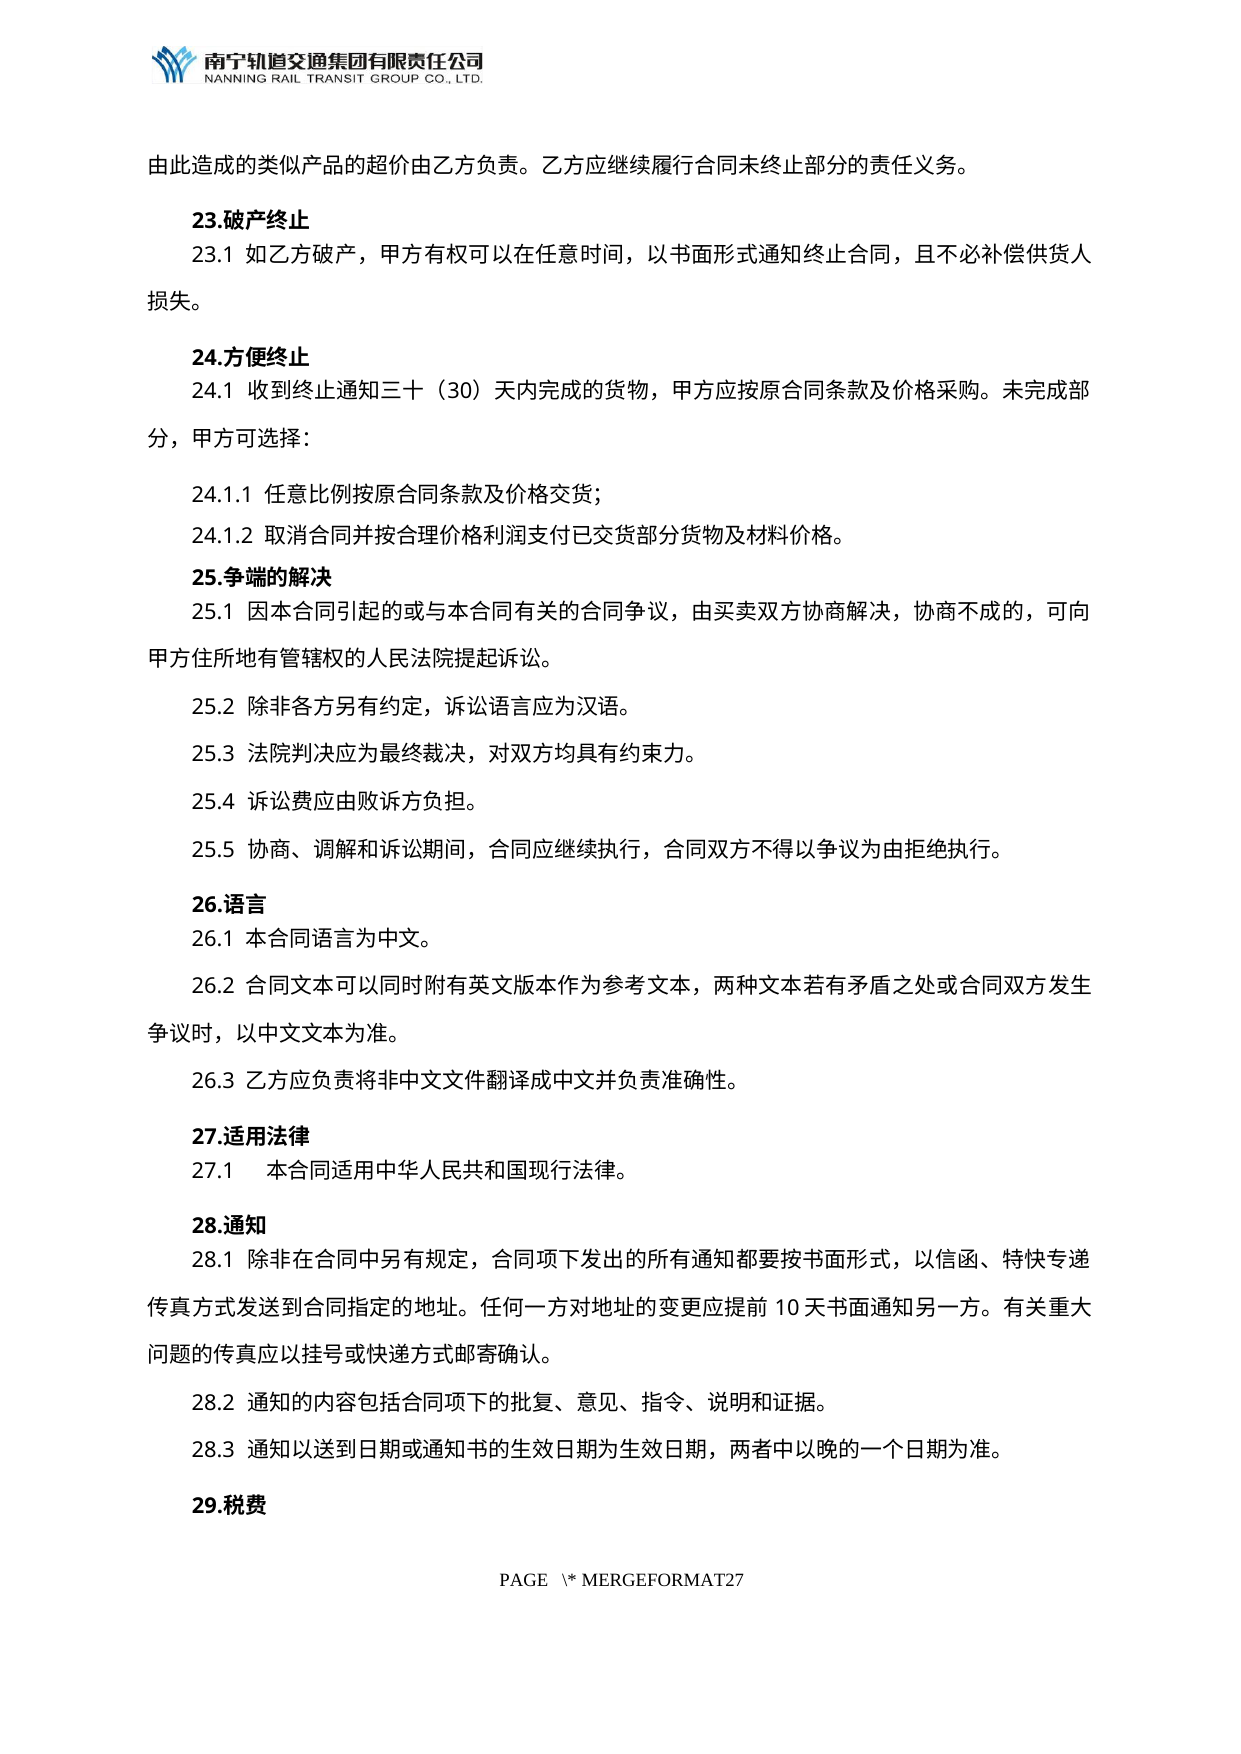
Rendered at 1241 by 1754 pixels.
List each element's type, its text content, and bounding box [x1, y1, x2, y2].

list 诉讼费应由败诉方负担。 [148, 784, 1093, 816]
text 24.方便终止 [192, 332, 1093, 373]
text 29.税费 [192, 1480, 1093, 1522]
text 27.适用法律 [192, 1111, 1093, 1153]
text 23.破产终止 [192, 195, 1093, 237]
list 收到终止通知三十（30）天内完成的货物，甲方应按原合同条款及价格采购。未完成部分，甲方可选择： [148, 373, 1093, 453]
text 25.争端的解决 [192, 552, 1093, 594]
list 协商、调解和诉讼期间，合同应继续执行，合同双方不得以争议为由拒绝执行。 [148, 832, 1093, 863]
list 法院判决应为最终裁决，对双方均具有约束力。 [148, 736, 1093, 768]
list 通知以送到日期或通知书的生效日期为生效日期，两者中以晚的一个日期为准。 [148, 1432, 1093, 1464]
list 乙方应负责将非中文文件翻译成中文并负责准确性。 [148, 1063, 1093, 1095]
list 如乙方破产，甲方有权可以在任意时间，以书面形式通知终止合同，且不必补偿供货人损失。 [148, 237, 1093, 316]
picture [151, 46, 483, 84]
text 24.1.1 任意比例按原合同条款及价格交货； [148, 469, 1093, 510]
list 通知的内容包括合同项下的批复、意见、指令、说明和证据。 [148, 1385, 1093, 1417]
text 24.1.2 取消合同并按合理价格利润支付已交货部分货物及材料价格。 [148, 510, 1093, 552]
list 合同文本可以同时附有英文版本作为参考文本，两种文本若有矛盾之处或合同双方发生争议时，以中文文本为准。 [148, 968, 1093, 1048]
list 除非在合同中另有规定，合同项下发出的所有通知都要按书面形式，以信函、特快专递、传真方式发送到合同指定的地址。任何一方对地址的变更应提前10天书面通知另一方。有关重大问题的传真应以挂号或快递方式邮寄确认。 [148, 1242, 1093, 1369]
list 本合同语言为中文。 [148, 921, 1093, 953]
list 因本合同引起的或与本合同有关的合同争议，由买卖双方协商解决，协商不成的，可向甲方住所地有管辖权的人民法院提起诉讼。 [148, 594, 1093, 673]
list 本合同适用中华人民共和国现行法律。 [148, 1153, 1093, 1184]
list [148, 148, 1093, 179]
text 26.语言 [192, 879, 1093, 921]
text 28.通知 [192, 1200, 1093, 1242]
list 除非各方另有约定，诉讼语言应为汉语。 [148, 689, 1093, 721]
